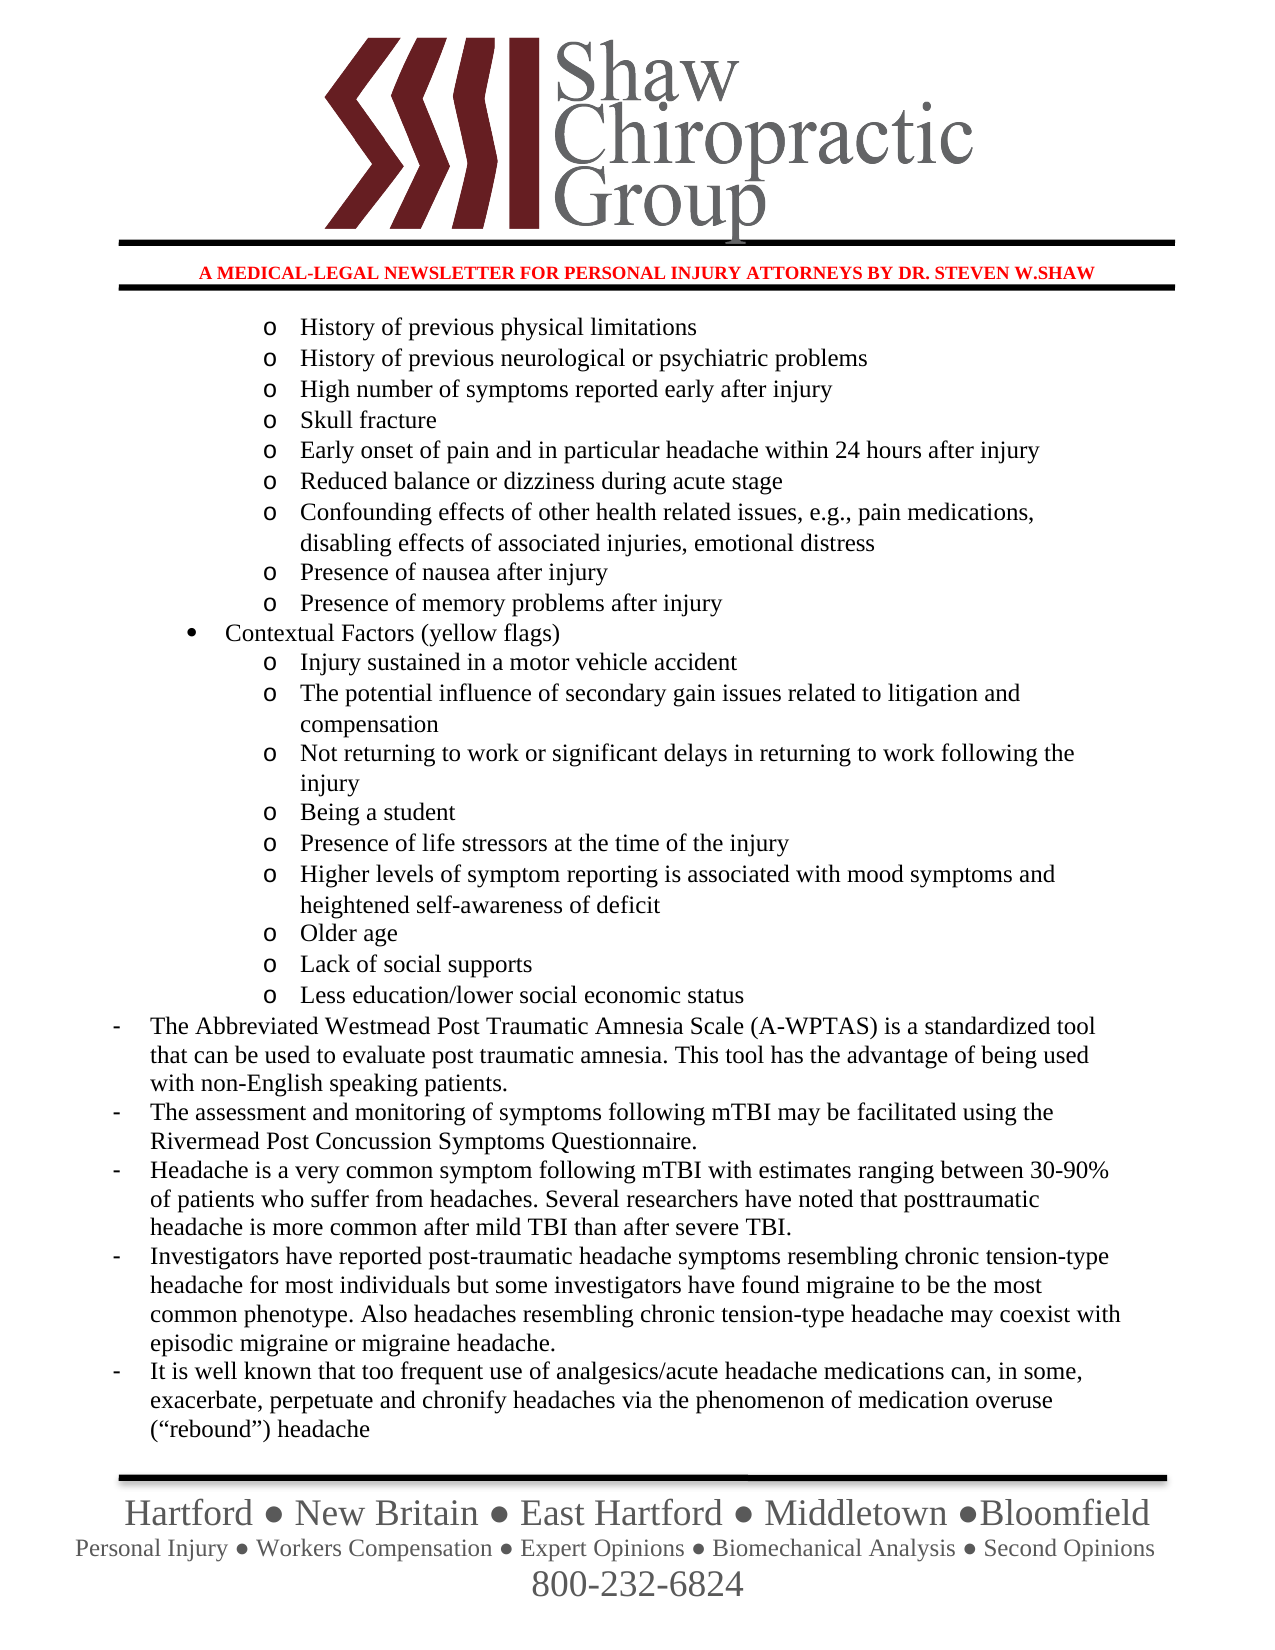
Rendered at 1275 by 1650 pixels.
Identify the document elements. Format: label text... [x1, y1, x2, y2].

list Headache is a very common symptom following mTBI with estimates ranging between 30-90% of patients who suffer from headaches. Several researchers have noted that posttraumatic headache is more common after mild TBI than after severe TBI. [112, 1155, 1125, 1241]
list The potential influence of secondary gain issues related to litigation and compensation [262, 678, 1125, 738]
list The Abbreviated Westmead Post Traumatic Amnesia Scale (A-WPTAS) is a standardized tool that can be used to evaluate post traumatic amnesia. This tool has the advantage of being used with non-English speaking patients. [112, 1011, 1125, 1097]
list Confounding effects of other health related issues, e.g., pain medications, disabling effects of associated injuries, emotional distress [262, 497, 1125, 557]
list Presence of life stressors at the time of the injury [262, 828, 1125, 859]
list Early onset of pain and in particular headache within 24 hours after injury [262, 436, 1125, 466]
list Presence of memory problems after injury [262, 588, 1125, 618]
list Not returning to work or significant delays in returning to work following the injury [262, 738, 1125, 797]
list It is well known that too frequent use of analgesics/acute headache medications can, in some, exacerbate, perpetuate and chronify headaches via the phenomenon of medication overuse (“rebound”) headache [112, 1356, 1125, 1443]
list The assessment and monitoring of symptoms following mTBI may be facilitated using the Rivermead Post Concussion Symptoms Questionnaire. [112, 1097, 1125, 1155]
list Reduced balance or dizziness during acute stage [262, 466, 1125, 497]
list Being a student [262, 797, 1125, 828]
list Skull fracture [262, 405, 1125, 436]
list Lack of social supports [262, 949, 1125, 980]
list Contextual Factors (yellow flags) [187, 618, 1125, 647]
list Older age [262, 918, 1125, 949]
list Injury sustained in a motor vehicle accident [262, 647, 1125, 678]
list History of previous neurological or psychiatric problems [262, 343, 1125, 374]
list Presence of nausea after injury [262, 557, 1125, 588]
list High number of symptoms reported early after injury [262, 374, 1125, 405]
picture [324, 27, 981, 250]
list History of previous physical limitations [262, 312, 1125, 343]
list Less education/lower social economic status [262, 980, 1125, 1011]
list Investigators have reported post-traumatic headache symptoms resembling chronic tension-type headache for most individuals but some investigators have found migraine to be the most common phenotype. Also headaches resembling chronic tension-type headache may coexist with episodic migraine or migraine headache. [112, 1241, 1125, 1356]
list Higher levels of symptom reporting is associated with mood symptoms and heightened self-awareness of deficit [262, 859, 1125, 918]
